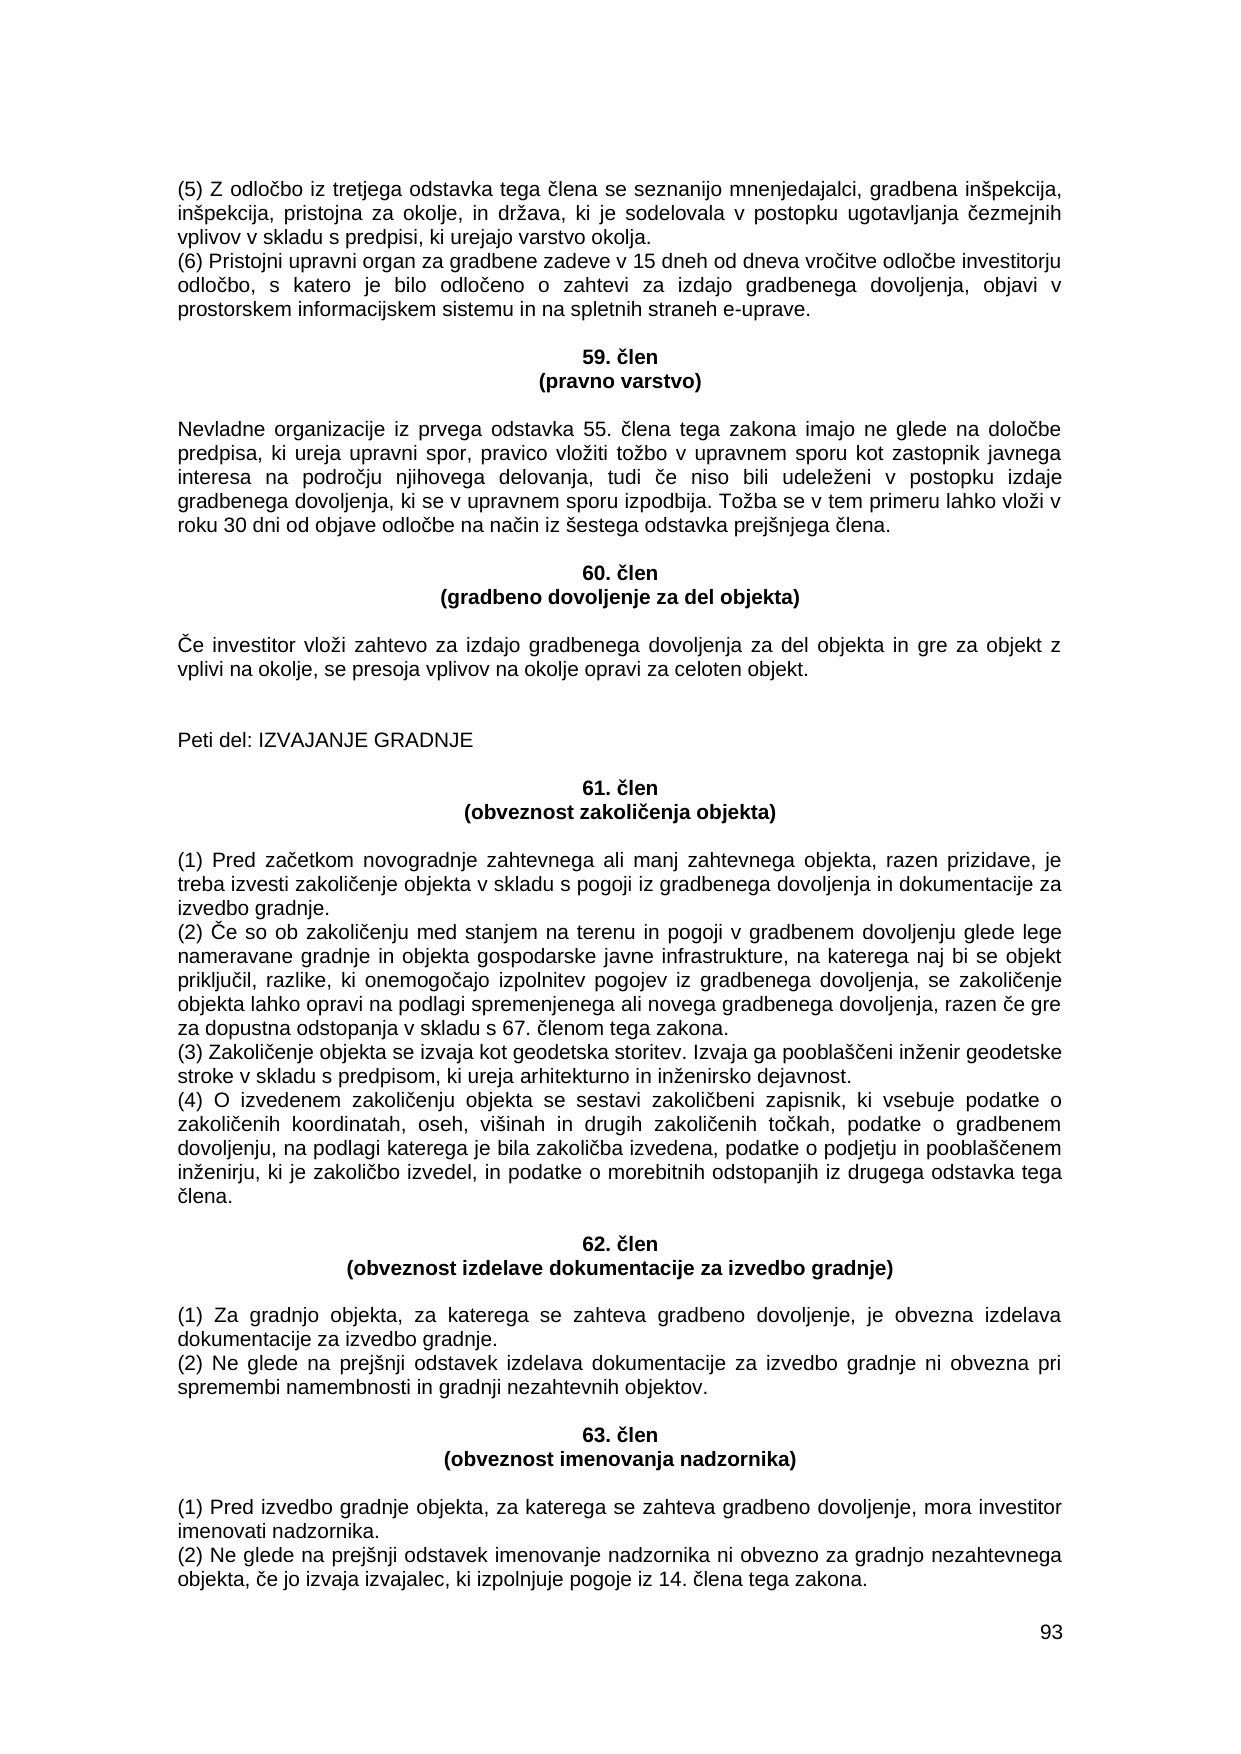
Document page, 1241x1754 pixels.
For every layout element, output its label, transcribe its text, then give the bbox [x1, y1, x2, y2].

text (2) Če so ob zakoličenju med stanjem na terenu in pogoji v gradbenem dovoljenju glede lege nameravane gradnje in objekta gospodarske javne infrastrukture, na katerega naj bi se objekt priključil, razlike, ki onemogočajo izpolnitev pogojev iz gradbenega dovoljenja, se zakoličenje objekta lahko opravi na podlagi spremenjenega ali novega gradbenega dovoljenja, razen če gre za dopustna odstopanja v skladu s 67. členom tega zakona. [177, 920, 1063, 1040]
text 61. člen [177, 776, 1063, 800]
text 60. člen (gradbeno dovoljenje za del objekta) [177, 561, 1063, 608]
text 62. člen [177, 1231, 1063, 1255]
text (3) Zakoličenje objekta se izvaja kot geodetska storitev. Izvaja ga pooblaščeni inženir geodetske stroke v skladu s predpisom, ki ureja arhitekturno in inženirsko dejavnost. [177, 1040, 1063, 1088]
text (obveznost imenovanja nadzornika) [177, 1447, 1063, 1471]
text 59. člen [177, 345, 1063, 369]
text (2) Ne glede na prejšnji odstavek imenovanje nadzornika ni obvezno za gradnjo nezahtevnega objekta, če jo izvaja izvajalec, ki izpolnjuje pogoje iz 14. člena tega zakona. [177, 1543, 1063, 1591]
text (5) Z odločbo iz tretjega odstavka tega člena se seznanijo mnenjedajalci, gradbena inšpekcija, inšpekcija, pristojna za okolje, in država, ki je sodelovala v postopku ugotavljanja čezmejnih vplivov v skladu s predpisi, ki urejajo varstvo okolja. [177, 177, 1063, 249]
text Če investitor vloži zahtevo za izdajo gradbenega dovoljenja za del objekta in gre za objekt z vplivi na okolje, se presoja vplivov na okolje opravi za celoten objekt. [177, 632, 1063, 680]
text (pravno varstvo) [177, 369, 1063, 393]
text (2) Ne glede na prejšnji odstavek izdelava dokumentacije za izvedbo gradnje ni obvezna pri spremembi namembnosti in gradnji nezahtevnih objektov. [177, 1351, 1063, 1399]
text (1) Pred začetkom novogradnje zahtevnega ali manj zahtevnega objekta, razen prizidave, je treba izvesti zakoličenje objekta v skladu s pogoji iz gradbenega dovoljenja in dokumentacije za izvedbo gradnje. [177, 848, 1063, 920]
text Peti del: IZVAJANJE GRADNJE [177, 728, 1063, 752]
text (obveznost izdelave dokumentacije za izvedbo gradnje) [177, 1255, 1063, 1279]
text (4) O izvedenem zakoličenju objekta se sestavi zakoličbeni zapisnik, ki vsebuje podatke o zakoličenih koordinatah, oseh, višinah in drugih zakoličenih točkah, podatke o gradbenem dovoljenju, na podlagi katerega je bila zakoličba izvedena, podatke o podjetju in pooblaščenem inženirju, ki je zakoličbo izvedel, in podatke o morebitnih odstopanjih iz drugega odstavka tega člena. [177, 1088, 1063, 1207]
text (1) Za gradnjo objekta, za katerega se zahteva gradbeno dovoljenje, je obvezna izdelava dokumentacije za izvedbo gradnje. [177, 1303, 1063, 1351]
text (1) Pred izvedbo gradnje objekta, za katerega se zahteva gradbeno dovoljenje, mora investitor imenovati nadzornika. [177, 1495, 1063, 1543]
text 63. člen [177, 1423, 1063, 1447]
text Nevladne organizacije iz prvega odstavka 55. člena tega zakona imajo ne glede na določbe predpisa, ki ureja upravni spor, pravico vložiti tožbo v upravnem sporu kot zastopnik javnega interesa na področju njihovega delovanja, tudi če niso bili udeleženi v postopku izdaje gradbenega dovoljenja, ki se v upravnem sporu izpodbija. Tožba se v tem primeru lahko vloži v roku 30 dni od objave odločbe na način iz šestega odstavka prejšnjega člena. [177, 417, 1063, 537]
text (obveznost zakoličenja objekta) [177, 800, 1063, 824]
text (6) Pristojni upravni organ za gradbene zadeve v 15 dneh od dneva vročitve odločbe investitorju odločbo, s katero je bilo odločeno o zahtevi za izdajo gradbenega dovoljenja, objavi v prostorskem informacijskem sistemu in na spletnih straneh e-uprave. [177, 249, 1063, 321]
